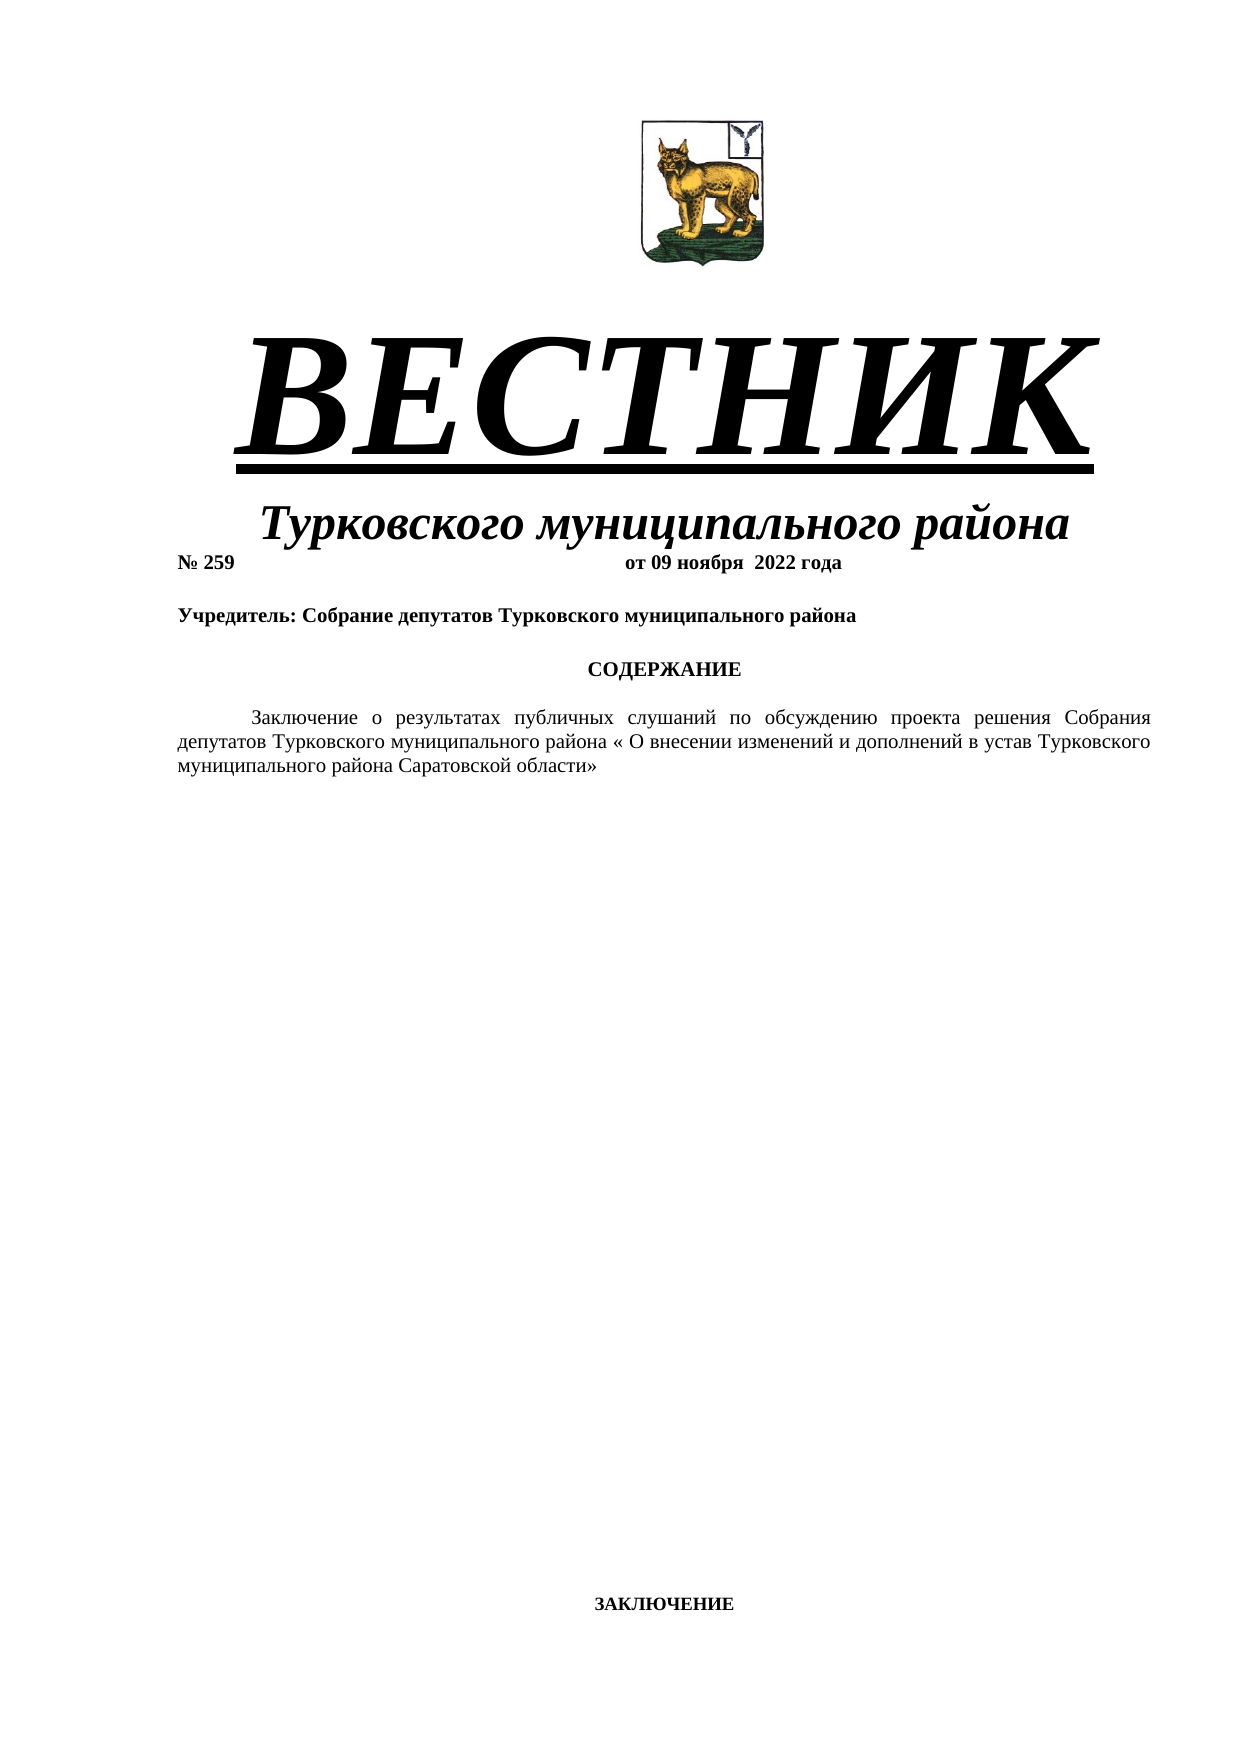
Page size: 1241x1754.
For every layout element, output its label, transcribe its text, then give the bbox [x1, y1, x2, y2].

text Заключение о результатах публичных слушаний по обсуждению проекта решения Собрания депутатов Турковского муниципального района « О внесении изменений и дополнений в устав Турковского муниципального района Саратовской области» [177, 705, 1152, 777]
text № 259 от 09 ноября 2022 года [177, 550, 1152, 574]
text ЗАКЛЮЧЕНИЕ [177, 1593, 1152, 1614]
picture [638, 118, 765, 269]
text ВЕСТНИК [177, 289, 1152, 493]
text Учредитель: Собрание депутатов Турковского муниципального района [177, 603, 1152, 627]
text Турковского муниципального района [177, 493, 1152, 550]
text СОДЕРЖАНИЕ [177, 657, 1152, 681]
